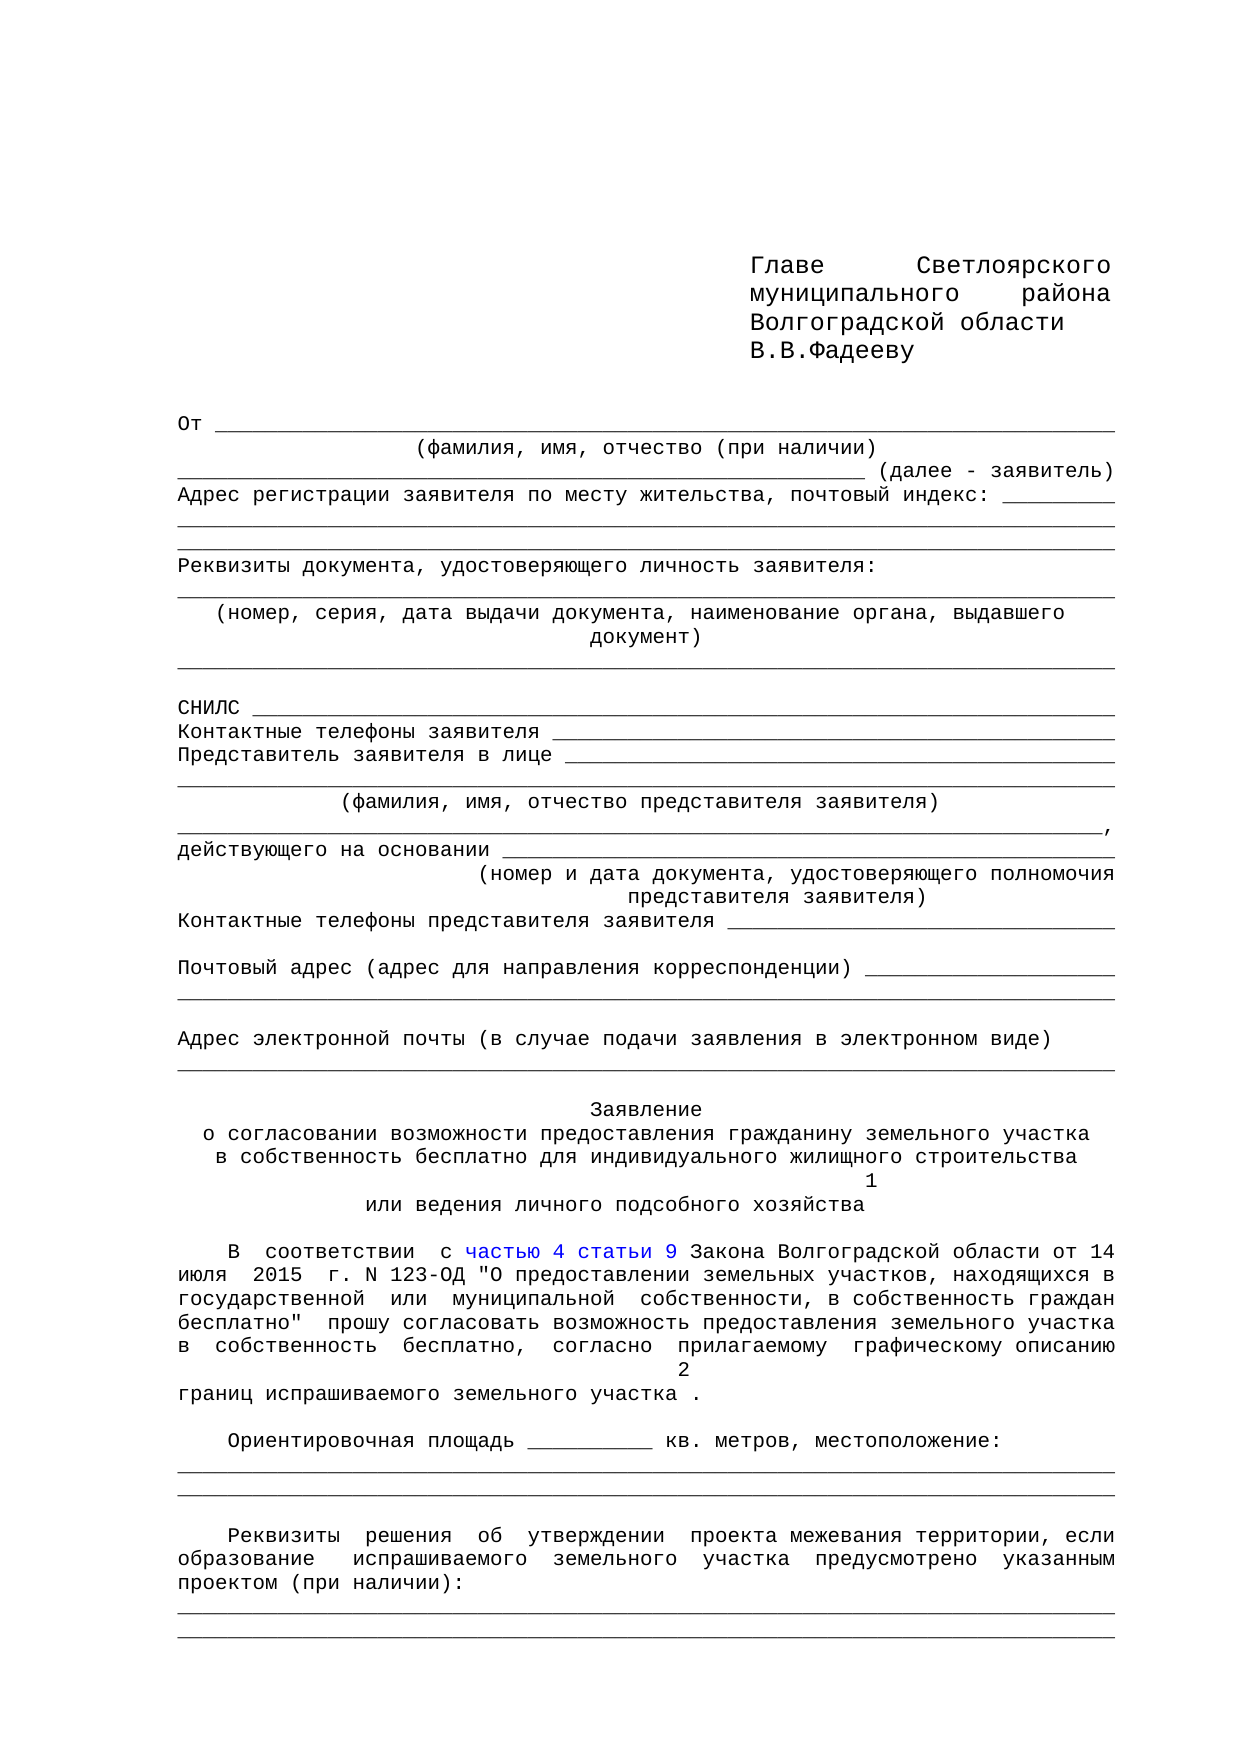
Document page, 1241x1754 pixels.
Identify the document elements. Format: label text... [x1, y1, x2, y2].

text действующего на основании _________________________________________________ [177, 839, 1152, 862]
text _______________________________________________________ (далее - заявитель) [177, 461, 1152, 484]
text документ) [177, 626, 1152, 650]
text июля 2015 г. N 123-ОД "О предоставлении земельных участков, находящихся в [177, 1264, 1152, 1288]
text ___________________________________________________________________________ [177, 768, 1152, 792]
text Контактные телефоны представителя заявителя _______________________________ [177, 910, 1152, 933]
text __________________________________________________________________________, [177, 815, 1152, 839]
text проектом (при наличии): [177, 1572, 1152, 1596]
text Контактные телефоны заявителя _____________________________________________ [177, 721, 1152, 744]
text представителя заявителя) [177, 886, 1152, 910]
text Адрес электронной почты (в случае подачи заявления в электронном виде) [177, 1028, 1152, 1052]
text В соответствии с частью 4 статьи 9 Закона Волгоградской области от 14 [177, 1241, 1152, 1264]
text 1 [177, 1170, 1152, 1193]
text в собственность бесплатно, согласно прилагаемому графическому описанию [177, 1335, 1152, 1359]
text ___________________________________________________________________________ [177, 981, 1152, 1004]
text границ испрашиваемого земельного участка . [177, 1383, 1152, 1406]
text государственной или муниципальной собственности, в собственность граждан [177, 1288, 1152, 1312]
text (номер и дата документа, удостоверяющего полномочия [177, 862, 1152, 886]
text бесплатно" прошу согласовать возможность предоставления земельного участка [177, 1312, 1152, 1335]
text ___________________________________________________________________________ [177, 650, 1152, 673]
text (фамилия, имя, отчество (при наличии) [177, 437, 1152, 461]
text ___________________________________________________________________________ [177, 1477, 1152, 1501]
text Реквизиты решения об утверждении проекта межевания территории, если [177, 1524, 1152, 1548]
text Почтовый адрес (адрес для направления корреспонденции) ____________________ [177, 957, 1152, 981]
table_header Главе Светлоярского муниципального района Волгоградской области В.В.Фадееву [738, 253, 1122, 366]
text или ведения личного подсобного хозяйства [177, 1193, 1152, 1217]
text образование испрашиваемого земельного участка предусмотрено указанным [177, 1548, 1152, 1572]
text (номер, серия, дата выдачи документа, наименование органа, выдавшего [177, 602, 1152, 626]
text ___________________________________________________________________________ [177, 531, 1152, 555]
text Адрес регистрации заявителя по месту жительства, почтовый индекс: _________ [177, 484, 1152, 508]
text Реквизиты документа, удостоверяющего личность заявителя: [177, 555, 1152, 579]
text (фамилия, имя, отчество представителя заявителя) [177, 792, 1152, 815]
text о согласовании возможности предоставления гражданину земельного участка [177, 1123, 1152, 1146]
text Заявление [177, 1099, 1152, 1123]
text ___________________________________________________________________________ [177, 579, 1152, 602]
text ___________________________________________________________________________ [177, 1454, 1152, 1477]
text в собственность бесплатно для индивидуального жилищного строительства [177, 1146, 1152, 1170]
text ___________________________________________________________________________ [177, 1052, 1152, 1075]
text ___________________________________________________________________________ [177, 508, 1152, 531]
text 2 [177, 1359, 1152, 1383]
text ___________________________________________________________________________ [177, 1596, 1152, 1619]
text ___________________________________________________________________________ [177, 1619, 1152, 1643]
text СНИЛС _____________________________________________________________________ [177, 697, 1152, 721]
text От ________________________________________________________________________ [177, 413, 1152, 437]
text Ориентировочная площадь __________ кв. метров, местоположение: [177, 1430, 1152, 1454]
text Представитель заявителя в лице ____________________________________________ [177, 744, 1152, 768]
